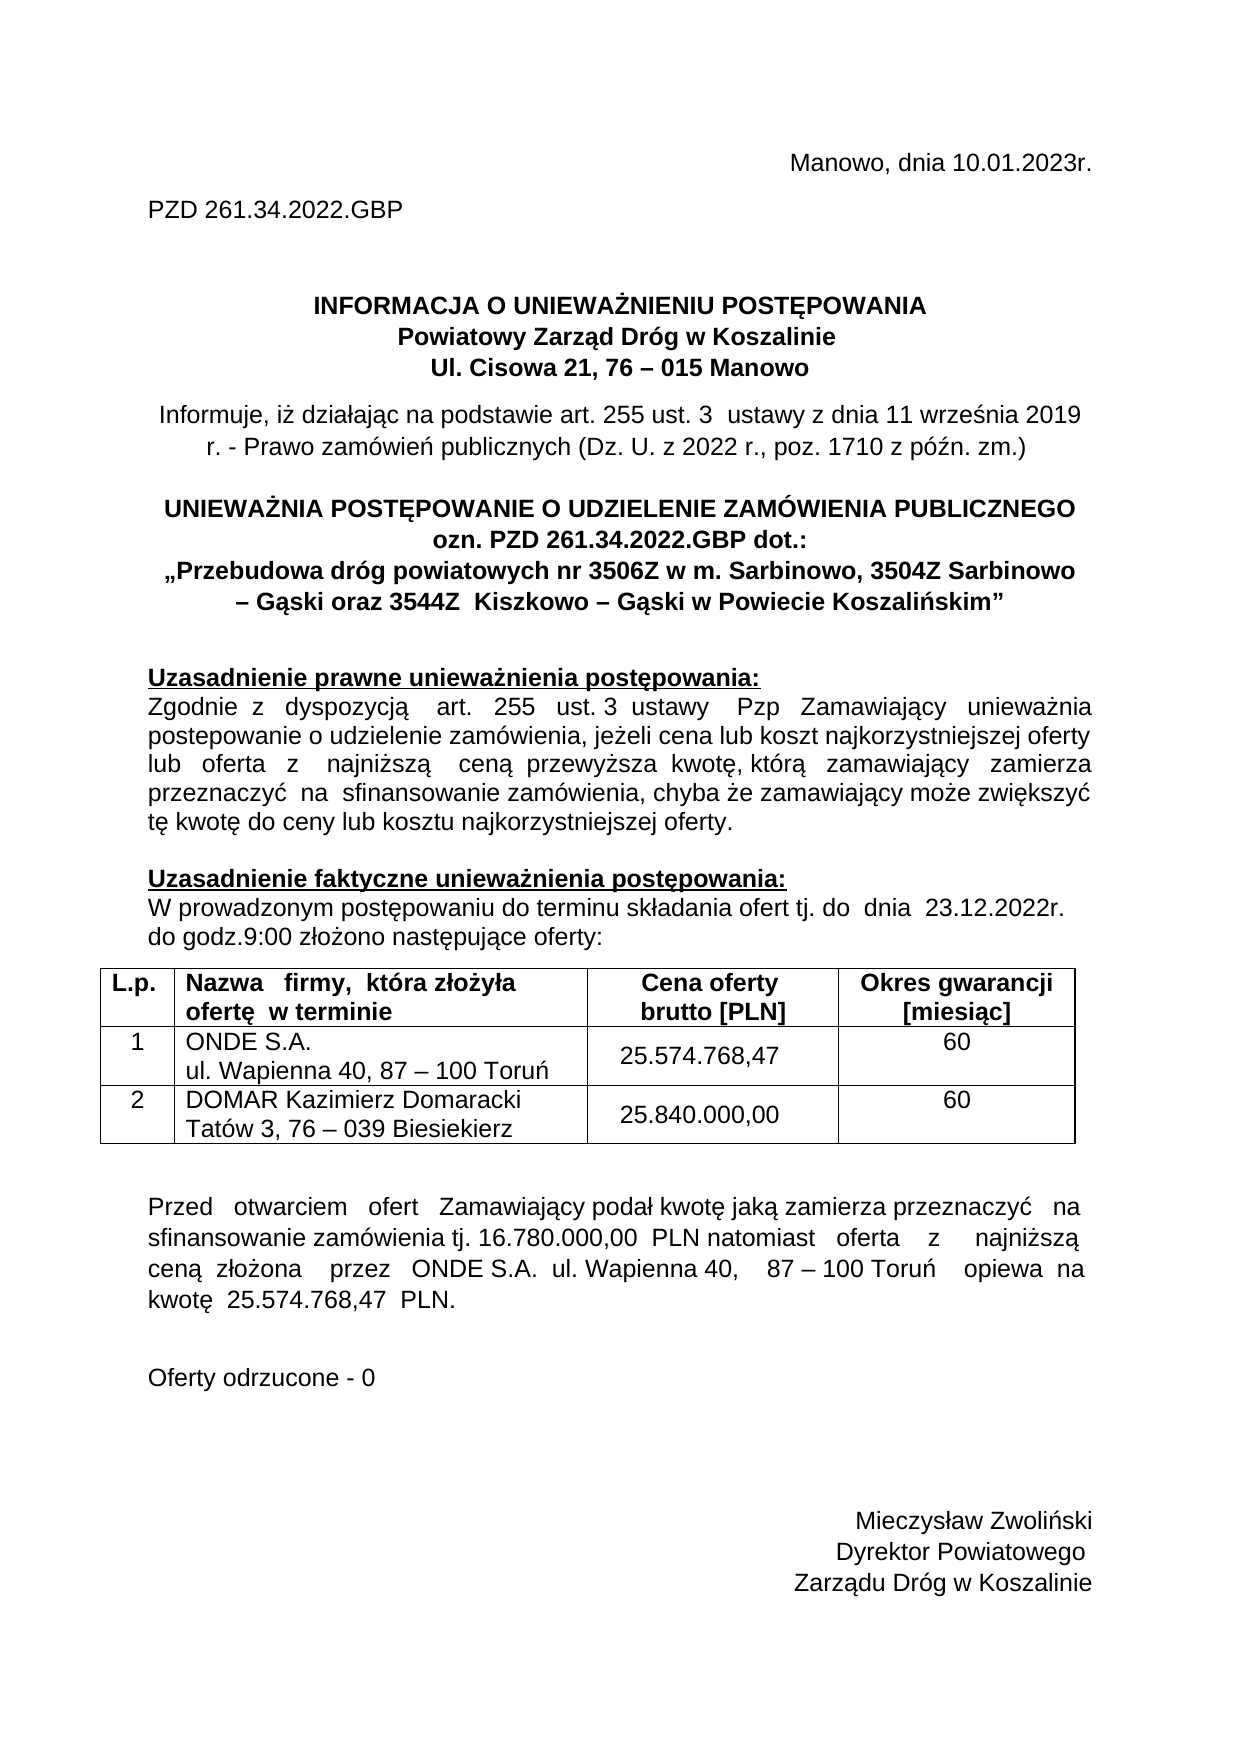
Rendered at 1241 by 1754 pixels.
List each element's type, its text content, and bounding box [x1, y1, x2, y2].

table_header Okres gwarancji [miesiąc] [839, 969, 1074, 1026]
table_cell 1 [101, 1027, 174, 1084]
table_cell 2 [101, 1086, 174, 1143]
text Uzasadnienie prawne unieważnienia postępowania: Zgodnie z dyspozycją art. 255 ust. 3 ustawy Pzp Zamawiający unieważnia postepowanie o udzielenie zamówienia, jeżeli cena lub koszt najkorzystniejszej oferty lub oferta z najniższą ceną przewyższa kwotę, którą zamawiający zamierza przeznaczyć na sfinansowanie zamówienia, chyba że zamawiający może zwiększyć tę kwotę do ceny lub kosztu najkorzystniejszej oferty. Uzasadnienie faktyczne unieważnienia postępowania: W prowadzonym postępowaniu do terminu składania ofert tj. do dnia 23.12.2022r. do godz.9:00 złożono następujące oferty: [148, 634, 1093, 951]
table_cell 60 [839, 1027, 1074, 1084]
table_header Cena oferty brutto [PLN] [588, 969, 838, 1026]
text Mieczysław Zwoliński Dyrektor Powiatowego Zarządu Dróg w Koszalinie [148, 1506, 1093, 1597]
table_cell ONDE S.A. ul. Wapienna 40, 87 – 100 Toruń [175, 1027, 587, 1084]
table_cell 25.574.768,47 [588, 1027, 838, 1084]
text Oferty odrzucone - 0 [148, 1363, 1093, 1391]
text Manowo, dnia 10.01.2023r. [148, 148, 1093, 176]
table_cell 60 [839, 1086, 1074, 1143]
table_header L.p. [101, 969, 174, 1026]
text INFORMACJA O UNIEWAŻNIENIU POSTĘPOWANIA Powiatowy Zarząd Dróg w Koszalinie Ul. Cisowa 21, 76 – 015 Manowo [148, 291, 1093, 382]
text Informuje, iż działając na podstawie art. 255 ust. 3 ustawy z dnia 11 września 2019 r. - Prawo zamówień publicznych (Dz. U. z 2022 r., poz. 1710 z późn. zm.) UNIEWAŻNIA POSTĘPOWANIE O UDZIELENIE ZAMÓWIENIA PUBLICZNEGO ozn. PZD 261.34.2022.GBP dot.: „Przebudowa dróg powiatowych nr 3506Z w m. Sarbinowo, 3504Z Sarbinowo – Gąski oraz 3544Z Kiszkowo – Gąski w Powiecie Koszalińskim” [148, 401, 1093, 616]
text PZD 261.34.2022.GBP [148, 195, 1093, 224]
text Przed otwarciem ofert Zamawiający podał kwotę jaką zamierza przeznaczyć na sfinansowanie zamówienia tj. 16.780.000,00 PLN natomiast oferta z najniższą ceną złożona przez ONDE S.A. ul. Wapienna 40, 87 – 100 Toruń opiewa na kwotę 25.574.768,47 PLN. [148, 1192, 1093, 1344]
table_cell 25.840.000,00 [588, 1086, 838, 1143]
table_cell DOMAR Kazimierz Domaracki Tatów 3, 76 – 039 Biesiekierz [175, 1086, 587, 1143]
table_header Nazwa firmy, która złożyła ofertę w terminie [175, 969, 587, 1026]
